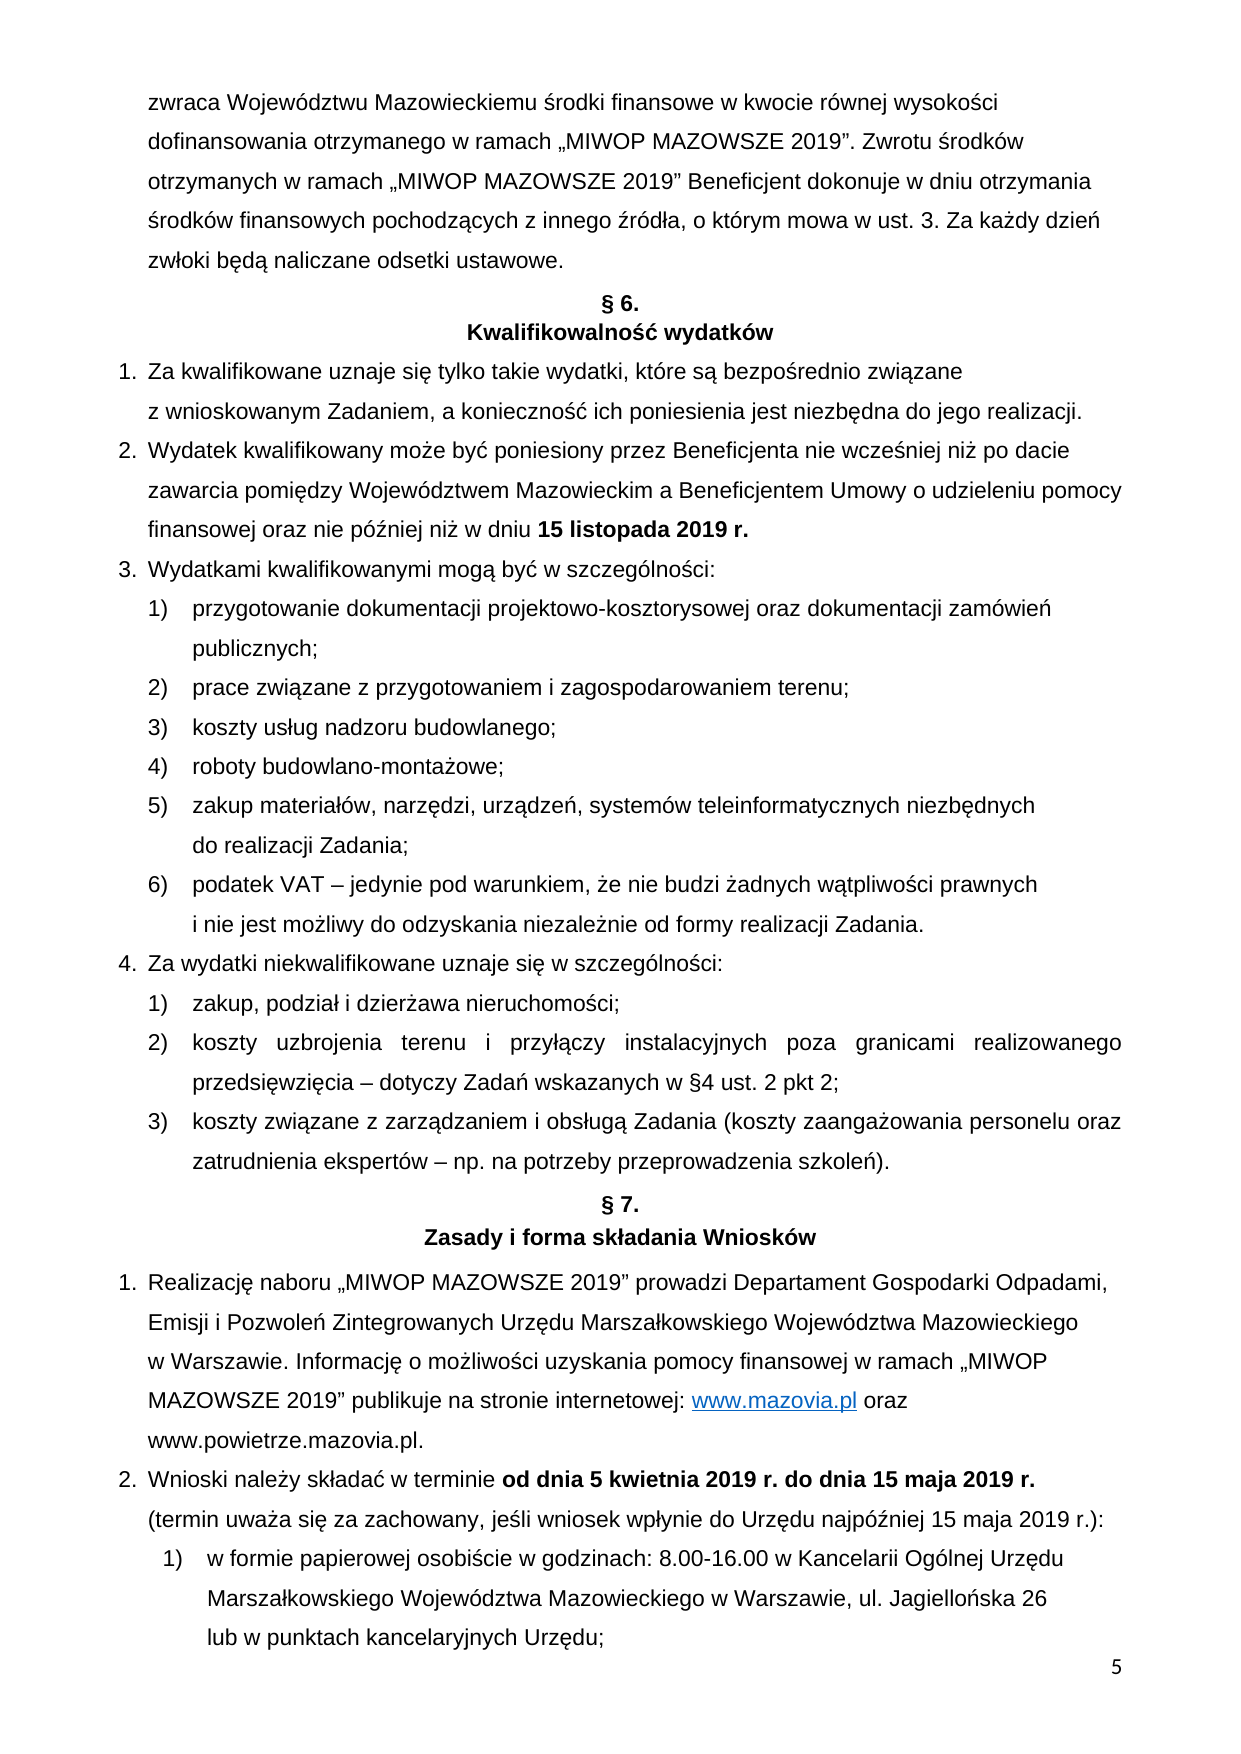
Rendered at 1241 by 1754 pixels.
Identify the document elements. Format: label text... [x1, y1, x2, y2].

list Za kwalifikowane uznaje się tylko takie wydatki, które są bezpośrednio związane z wnioskowanym Zadaniem, a konieczność ich poniesienia jest niezbędna do jego realizacji. [118, 358, 1122, 424]
list koszty związane z zarządzaniem i obsługą Zadania (koszty zaangażowania personelu oraz zatrudnienia ekspertów – np. na potrzeby przeprowadzenia szkoleń). [148, 1108, 1122, 1174]
list zakup materiałów, narzędzi, urządzeń, systemów teleinformatycznych niezbędnych do realizacji Zadania; [148, 792, 1122, 858]
list w formie papierowej osobiście w godzinach: 8.00-16.00 w Kancelarii Ogólnej Urzędu Marszałkowskiego Województwa Mazowieckiego w Warszawie, ul. Jagiellońska 26 lub w punktach kancelaryjnych Urzędu; [162, 1545, 1122, 1651]
text § 6. [118, 290, 1122, 317]
list prace związane z przygotowaniem i zagospodarowaniem terenu; [148, 674, 1122, 700]
list Wydatkami kwalifikowanymi mogą być w szczególności: [118, 556, 1122, 582]
list Wnioski należy składać w terminie od dnia 5 kwietnia 2019 r. do dnia 15 maja 2019 r. (termin uważa się za zachowany, jeśli wniosek wpłynie do Urzędu najpóźniej 15 maja 2019 r.): [118, 1466, 1122, 1532]
text Zasady i forma składania Wniosków [118, 1224, 1122, 1250]
list roboty budowlano-montażowe; [148, 753, 1122, 779]
list zakup, podział i dzierżawa nieruchomości; [148, 990, 1122, 1016]
text § 7. [118, 1191, 1122, 1218]
list koszty uzbrojenia terenu i przyłączy instalacyjnych poza granicami realizowanego przedsięwzięcia – dotyczy Zadań wskazanych w §4 ust. 2 pkt 2; [148, 1029, 1122, 1095]
list koszty usług nadzoru budowlanego; [148, 713, 1122, 740]
list podatek VAT – jedynie pod warunkiem, że nie budzi żadnych wątpliwości prawnych i nie jest możliwy do odzyskania niezależnie od formy realizacji Zadania. [148, 871, 1122, 937]
list przygotowanie dokumentacji projektowo-kosztorysowej oraz dokumentacji zamówień publicznych; [148, 595, 1122, 661]
text Kwalifikowalność wydatków [118, 319, 1122, 345]
list Za wydatki niekwalifikowane uznaje się w szczególności: [118, 950, 1122, 977]
list Wydatek kwalifikowany może być poniesiony przez Beneficjenta nie wcześniej niż po dacie zawarcia pomiędzy Województwem Mazowieckim a Beneficjentem Umowy o udzieleniu pomocy finansowej oraz nie później niż w dniu 15 listopada 2019 r. [118, 437, 1122, 542]
list Realizację naboru „MIWOP MAZOWSZE 2019” prowadzi Departament Gospodarki Odpadami, Emisji i Pozwoleń Zintegrowanych Urzędu Marszałkowskiego Województwa Mazowieckiego w Warszawie. Informację o możliwości uzyskania pomocy finansowej w ramach „MIWOP MAZOWSZE 2019” publikuje na stronie internetowej: www.mazovia.pl oraz www.powietrze.mazovia.pl. [118, 1269, 1122, 1453]
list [103, 89, 1122, 273]
